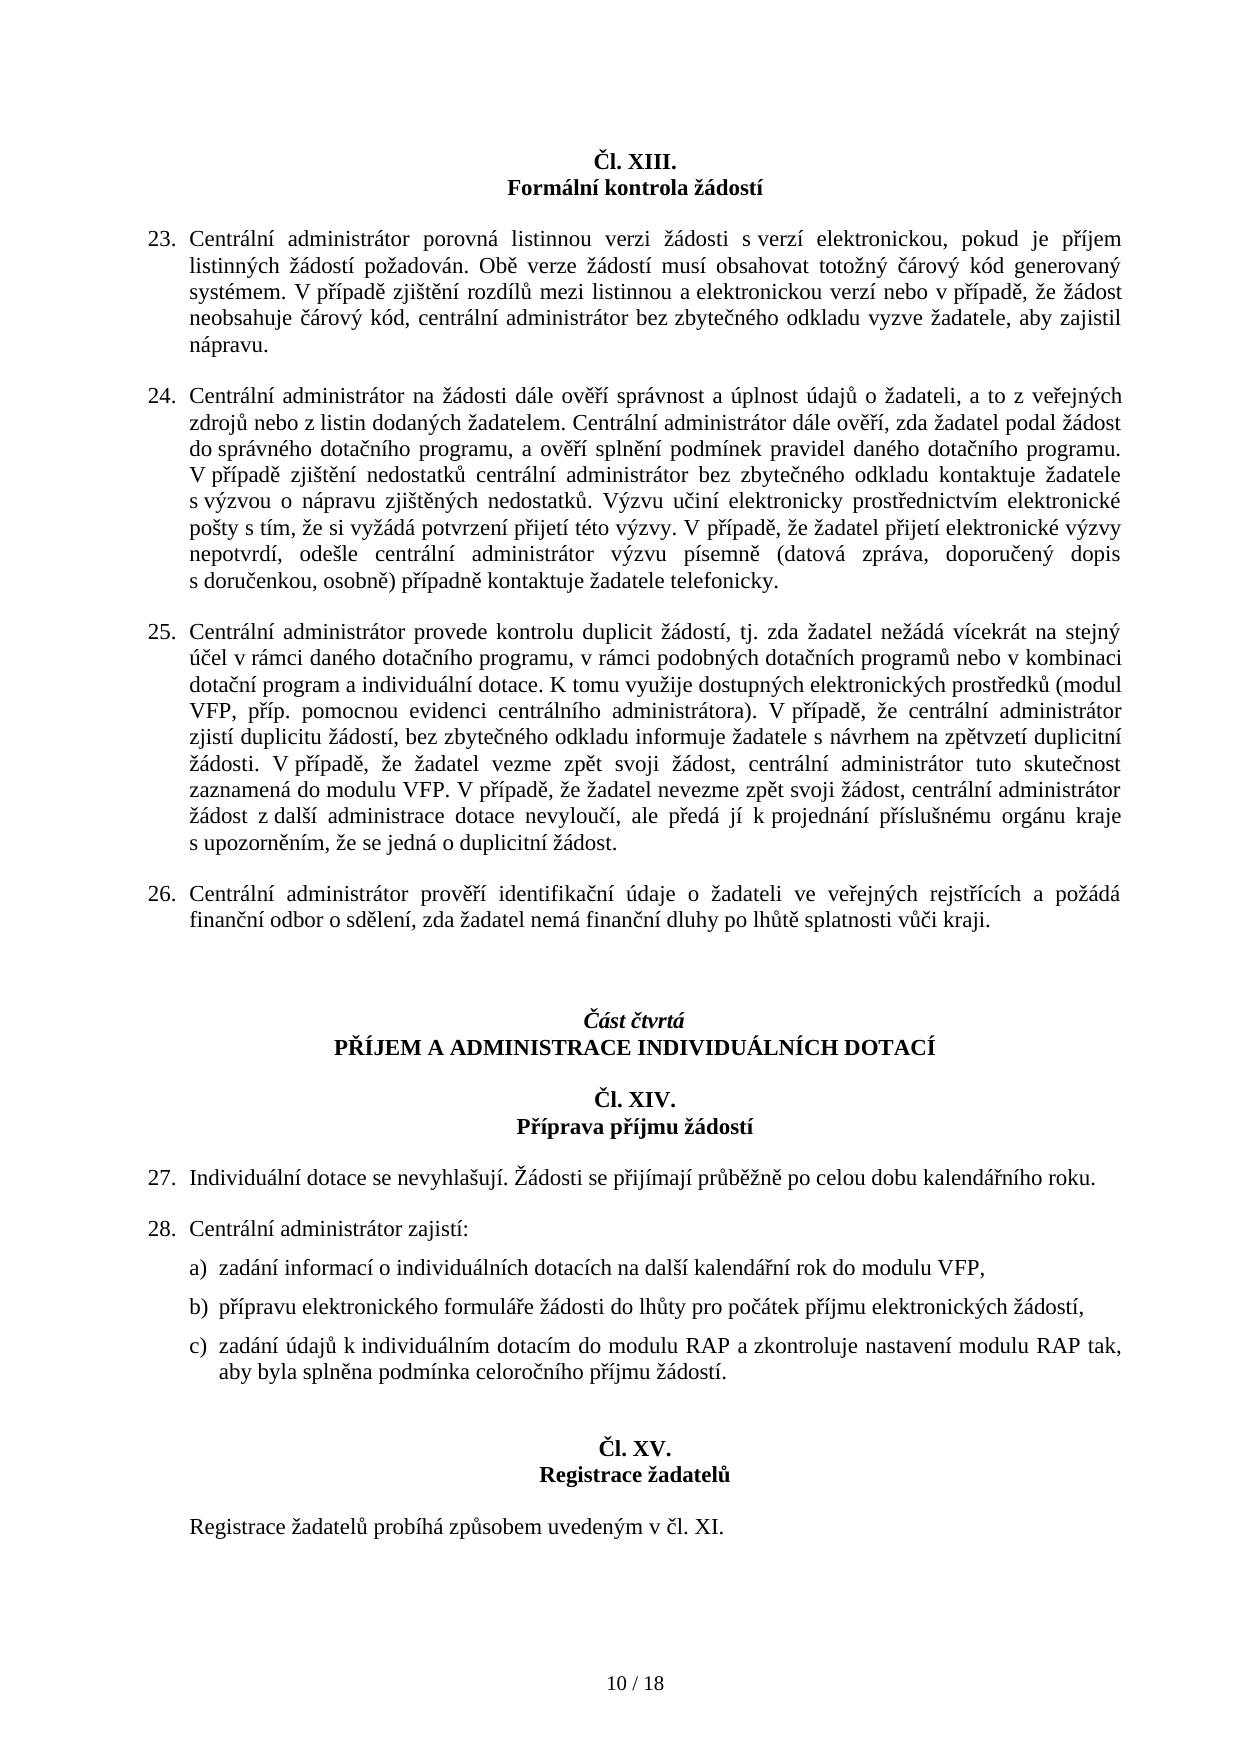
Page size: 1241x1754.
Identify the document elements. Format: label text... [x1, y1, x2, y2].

subtitle Registrace žadatelů [148, 1462, 1122, 1488]
list Centrální administrátor zajistí: [148, 1216, 1122, 1242]
list zadání údajů k individuálním dotacím do modulu RAP a zkontroluje nastavení modulu RAP tak, aby byla splněna podmínka celoročního příjmu žádostí. [189, 1332, 1122, 1385]
list Centrální administrátor porovná listinnou verzi žádosti s verzí elektronickou, pokud je příjem listinných žádostí požadován. Obě verze žádostí musí obsahovat totožný čárový kód generovaný systémem. V případě zjištění rozdílů mezi listinnou a elektronickou verzí nebo v případě, že žádost neobsahuje čárový kód, centrální administrátor bez zbytečného odkladu vyzve žadatele, aby zajistil nápravu. [148, 225, 1122, 357]
list Centrální administrátor provede kontrolu duplicit žádostí, tj. zda žadatel nežádá vícekrát na stejný účel v rámci daného dotačního programu, v rámci podobných dotačních programů nebo v kombinaci dotační program a individuální dotace. K tomu využije dostupných elektronických prostředků (modul VFP, příp. pomocnou evidenci centrálního administrátora). V případě, že centrální administrátor zjistí duplicitu žádostí, bez zbytečného odkladu informuje žadatele s návrhem na zpětvzetí duplicitní žádosti. V případě, že žadatel vezme zpět svoji žádost, centrální administrátor tuto skutečnost zaznamená do modulu VFP. V případě, že žadatel nevezme zpět svoji žádost, centrální administrátor žádost z další administrace dotace nevyloučí, ale předá jí k projednání příslušnému orgánu kraje s upozorněním, že se jedná o duplicitní žádost. [148, 618, 1122, 855]
subtitle Příprava příjmu žádostí [148, 1113, 1122, 1139]
list Centrální administrátor prověří identifikační údaje o žadateli ve veřejných rejstřících a požádá finanční odbor o sdělení, zda žadatel nemá finanční dluhy po lhůtě splatnosti vůči kraji. [148, 880, 1122, 933]
subtitle Čl. XIV. [148, 1086, 1122, 1113]
list Registrace žadatelů probíhá způsobem uvedeným v čl. XI. [189, 1513, 1122, 1539]
list Individuální dotace se nevyhlašují. Žádosti se přijímají průběžně po celou dobu kalendářního roku. [148, 1164, 1122, 1191]
list přípravu elektronického formuláře žádosti do lhůty pro počátek příjmu elektronických žádostí, [189, 1293, 1122, 1319]
subtitle Formální kontrola žádostí [148, 174, 1122, 200]
subtitle Čl. XIII. [148, 148, 1122, 174]
subtitle Část čtvrtá [148, 1007, 1122, 1034]
list zadání informací o individuálních dotacích na další kalendářní rok do modulu VFP, [189, 1254, 1122, 1281]
subtitle Příjem a administrace individuálních dotací [148, 1034, 1122, 1060]
subtitle Čl. XV. [148, 1435, 1122, 1462]
list Centrální administrátor na žádosti dále ověří správnost a úplnost údajů o žadateli, a to z veřejných zdrojů nebo z listin dodaných žadatelem. Centrální administrátor dále ověří, zda žadatel podal žádost do správného dotačního programu, a ověří splnění podmínek pravidel daného dotačního programu. V případě zjištění nedostatků centrální administrátor bez zbytečného odkladu kontaktuje žadatele s výzvou o nápravu zjištěných nedostatků. Výzvu učiní elektronicky prostřednictvím elektronické pošty s tím, že si vyžádá potvrzení přijetí této výzvy. V případě, že žadatel přijetí elektronické výzvy nepotvrdí, odešle centrální administrátor výzvu písemně (datová zpráva, doporučený dopis s doručenkou, osobně) případně kontaktuje žadatele telefonicky. [148, 382, 1122, 593]
